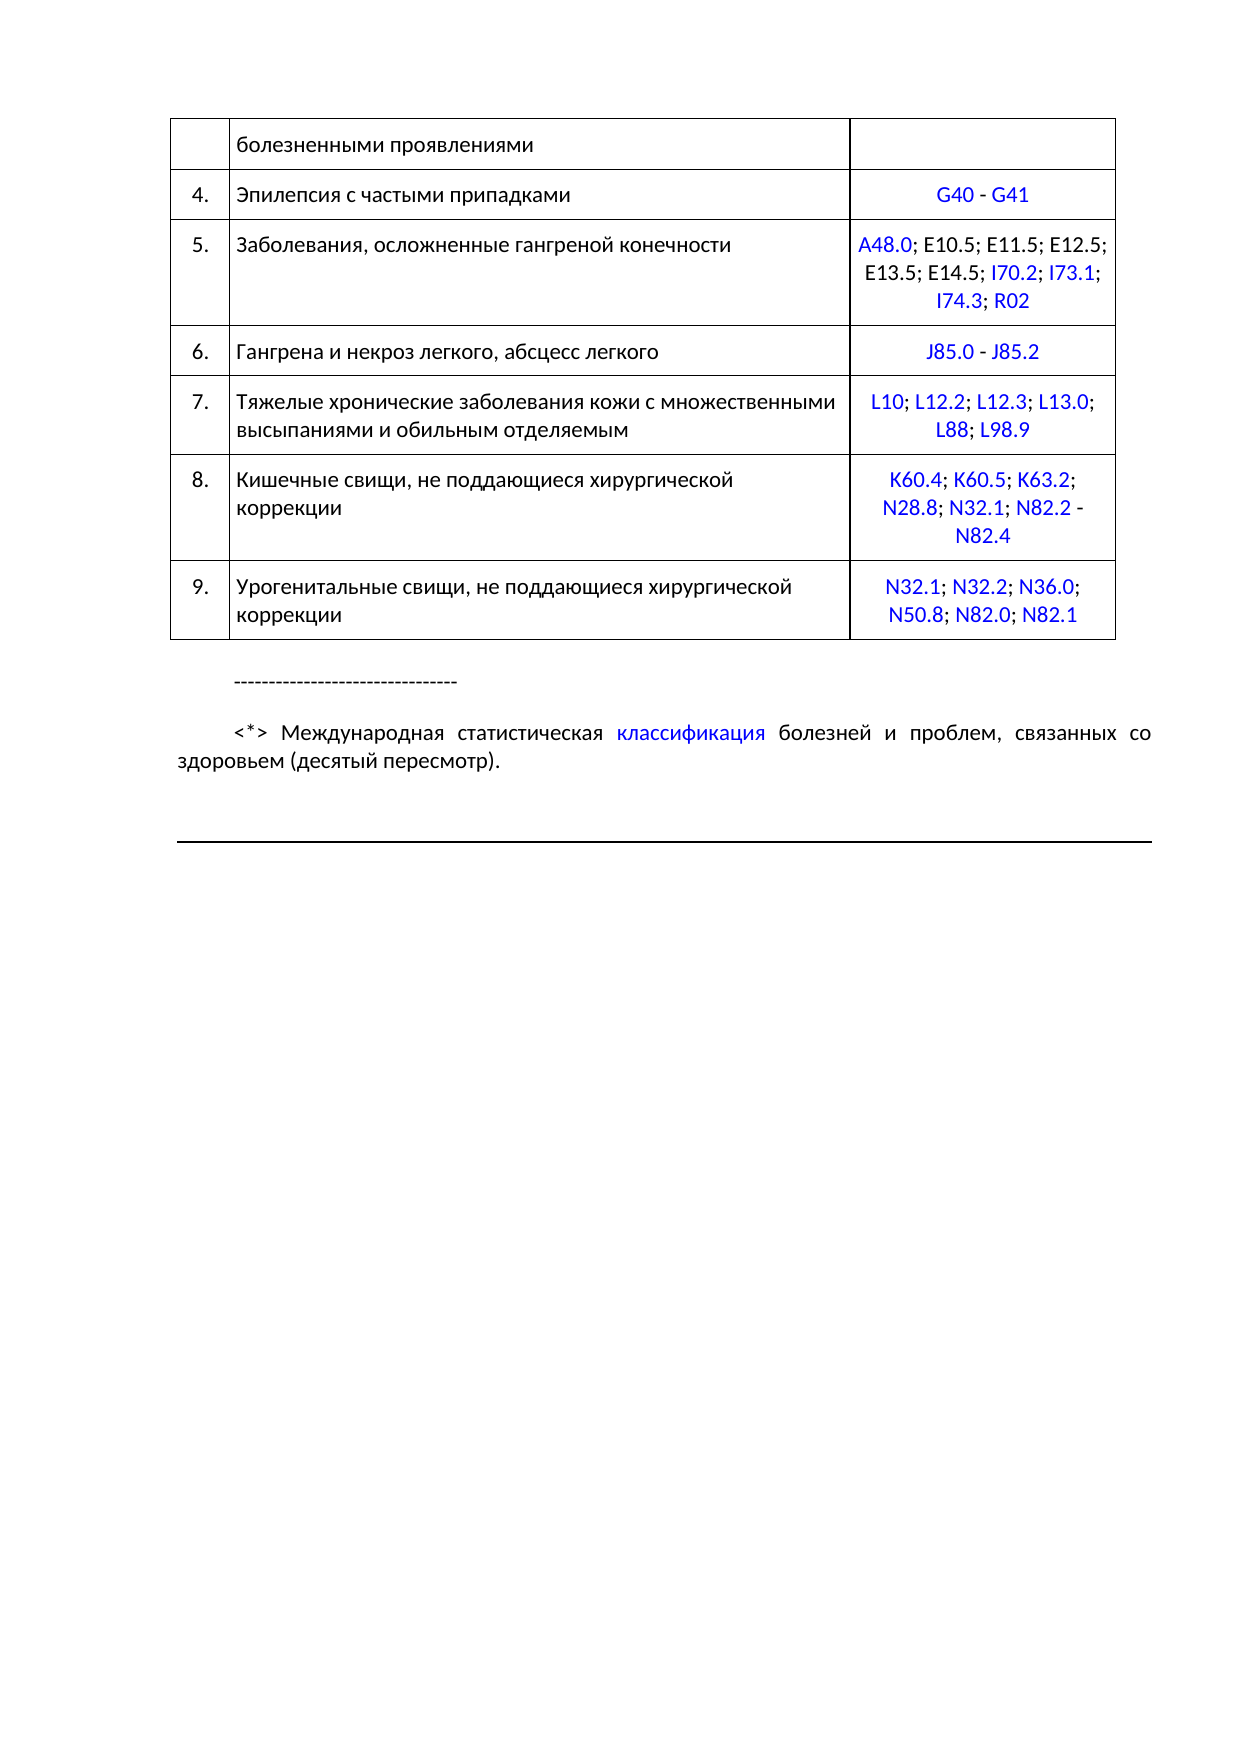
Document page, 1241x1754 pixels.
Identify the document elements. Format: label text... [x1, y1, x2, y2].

table_cell 7. [171, 376, 229, 454]
table_cell Урогенитальные свищи, не поддающиеся хирургической коррекции [230, 561, 849, 638]
table_cell 9. [171, 561, 229, 638]
text -------------------------------- [177, 667, 1152, 696]
table_cell 3. [171, 119, 229, 168]
table_cell Гангрена и некроз легкого, абсцесс легкого [230, 326, 849, 375]
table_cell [230, 119, 849, 168]
table_cell Кишечные свищи, не поддающиеся хирургической коррекции [230, 455, 849, 560]
table_cell Эпилепсия с частыми припадками [230, 170, 849, 219]
table_cell 5. [171, 220, 229, 325]
table_cell 8. [171, 455, 229, 560]
table_cell K60.4; K60.5; K63.2; N28.8; N32.1; N82.2 - N82.4 [851, 455, 1115, 560]
table_cell L10; L12.2; L12.3; L13.0; L88; L98.9 [851, 376, 1115, 454]
table_cell Заболевания, осложненные гангреной конечности [230, 220, 849, 325]
table_cell 4. [171, 170, 229, 219]
table_cell 6. [171, 326, 229, 375]
text <*> Международная статистическая классификация болезней и проблем, связанных со здоровьем (десятый пересмотр). [177, 718, 1152, 774]
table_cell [851, 119, 1115, 168]
table_cell N32.1; N32.2; N36.0; N50.8; N82.0; N82.1 [851, 561, 1115, 638]
table_cell A48.0; E10.5; E11.5; E12.5; E13.5; E14.5; I70.2; I73.1; I74.3; R02 [851, 220, 1115, 325]
table_cell Тяжелые хронические заболевания кожи с множественными высыпаниями и обильным отделяемым [230, 376, 849, 454]
table_cell G40 - G41 [851, 170, 1115, 219]
table_cell J85.0 - J85.2 [851, 326, 1115, 375]
